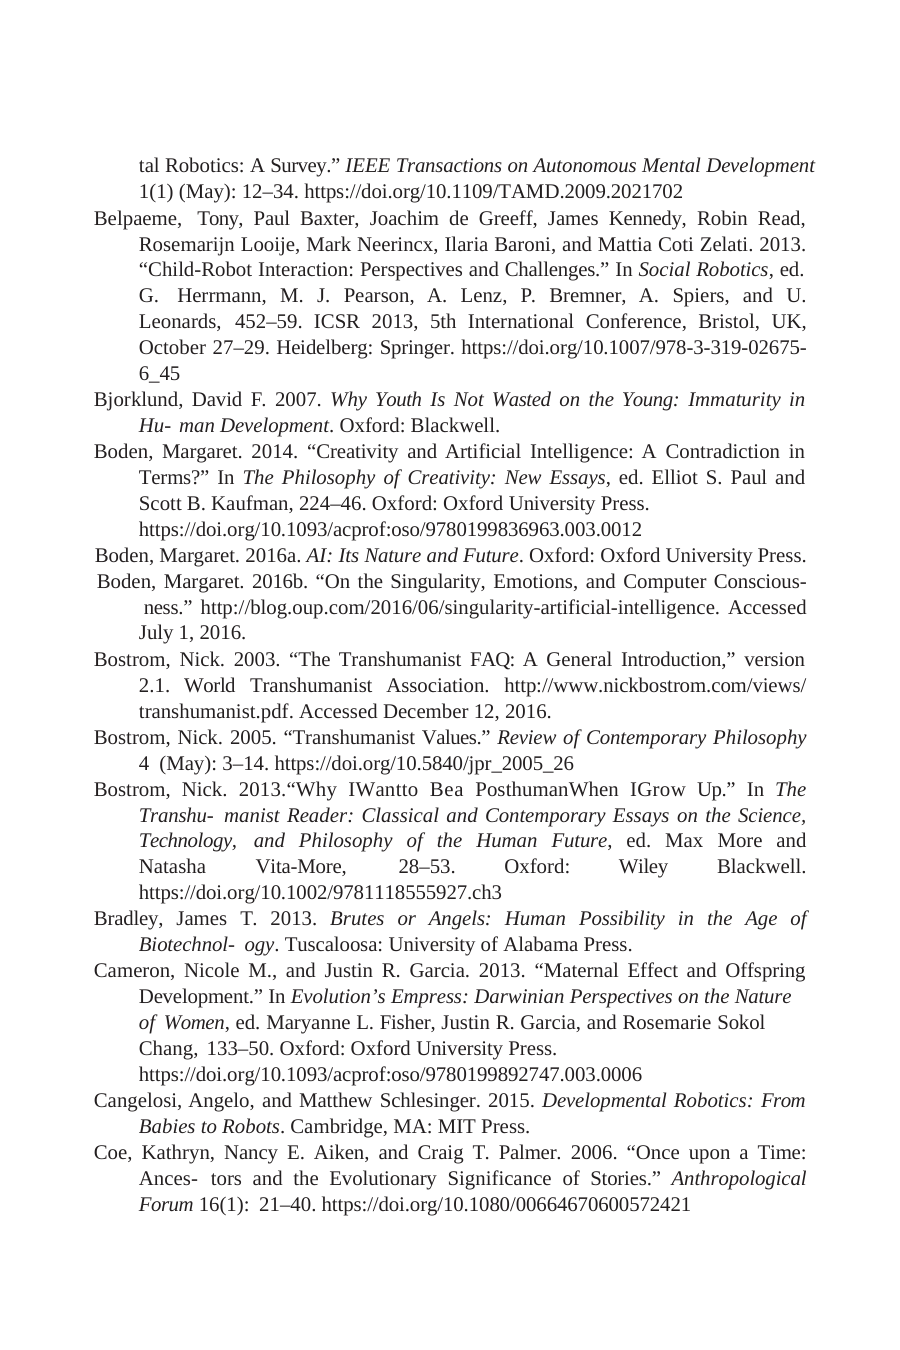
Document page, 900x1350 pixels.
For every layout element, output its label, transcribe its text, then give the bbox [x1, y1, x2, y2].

text Bostrom, Nick. 2003. “The Transhumanist FAQ: A General Introduction,” version [94, 647, 819, 671]
text 1(1) (May): 12–34. https://doi.org/10.1109/TAMD.2009.2021702 [139, 179, 819, 203]
text Coe, Kathryn, Nancy E. Aiken, and Craig T. Palmer. 2006. “Once upon a Time: Ances- tors and the Evolutionary Significance of Stories.” Anthropological Forum 16(1): 21–40. https://doi.org/10.1080/00664670600572421 [94, 1140, 807, 1216]
text Bjorklund, David F. 2007. Why Youth Is Not Wasted on the Young: Immaturity in Hu- man Development. Oxford: Blackwell. [94, 387, 806, 437]
text Belpaeme, Tony, Paul Baxter, Joachim de Greeff, James Kennedy, Robin Read, Rosemarijn Looije, Mark Neerincx, Ilaria Baroni, and Mattia Coti Zelati. 2013. “Child-Robot Interaction: Perspectives and Challenges.” In Social Robotics, ed. [94, 206, 807, 281]
text tal Robotics: A Survey.” IEEE Transactions on Autonomous Mental Development [139, 153, 819, 177]
text 2.1. World Transhumanist Association. http://www.nickbostrom.com/views/ transhumanist.pdf. Accessed December 12, 2016. [139, 673, 806, 723]
text Bradley, James T. 2013. Brutes or Angels: Human Possibility in the Age of Biotechnol- ogy. Tuscaloosa: University of Alabama Press. [94, 906, 806, 956]
text Cangelosi, Angelo, and Matthew Schlesinger. 2015. Developmental Robotics: From Babies to Robots. Cambridge, MA: MIT Press. [94, 1088, 807, 1138]
text July 1, 2016. [139, 621, 819, 644]
text Boden, Margaret. 2014. “Creativity and Artificial Intelligence: A Contradiction in Terms?” In The Philosophy of Creativity: New Essays, ed. Elliot S. Paul and Scott B. Kaufman, 224–46. Oxford: Oxford University Press. https://doi.org/10.1093/acprof:oso/9780199836963.003.0012 [94, 439, 812, 541]
text G. Herrmann, M. J. Pearson, A. Lenz, P. Bremner, A. Spiers, and U. Leonards, 452–59. ICSR 2013, 5th International Conference, Bristol, UK, October 27–29. Heidelberg: Springer. https://doi.org/10.1007/978-3-319-02675-6_45 [139, 283, 807, 385]
text Boden, Margaret. 2016a. AI: Its Nature and Future. Oxford: Oxford University Press. Boden, Margaret. 2016b. “On the Singularity, Emotions, and Computer Conscious- ness.” http://blog.oup.com/2016/06/singularity-artificial-intelligence. Accessed [83, 543, 807, 619]
text Cameron, Nicole M., and Justin R. Garcia. 2013. “Maternal Effect and Offspring Development.” In Evolution’s Empress: Darwinian Perspectives on the Nature of Women, ed. Maryanne L. Fisher, Justin R. Garcia, and Rosemarie Sokol Chang, 133–50. Oxford: Oxford University Press. https://doi.org/10.1093/acprof:oso/9780199892747.003.0006 [94, 958, 806, 1086]
text Bostrom, Nick. 2013.“Why IWantto Bea PosthumanWhen IGrow Up.” In The Transhu- manist Reader: Classical and Contemporary Essays on the Science, Technology, and Philosophy of the Human Future, ed. Max More and Natasha Vita-More, 28–53. Oxford: Wiley Blackwell. https://doi.org/10.1002/9781118555927.ch3 [94, 777, 807, 904]
text Bostrom, Nick. 2005. “Transhumanist Values.” Review of Contemporary Philosophy 4 (May): 3–14. https://doi.org/10.5840/jpr_2005_26 [94, 725, 807, 775]
